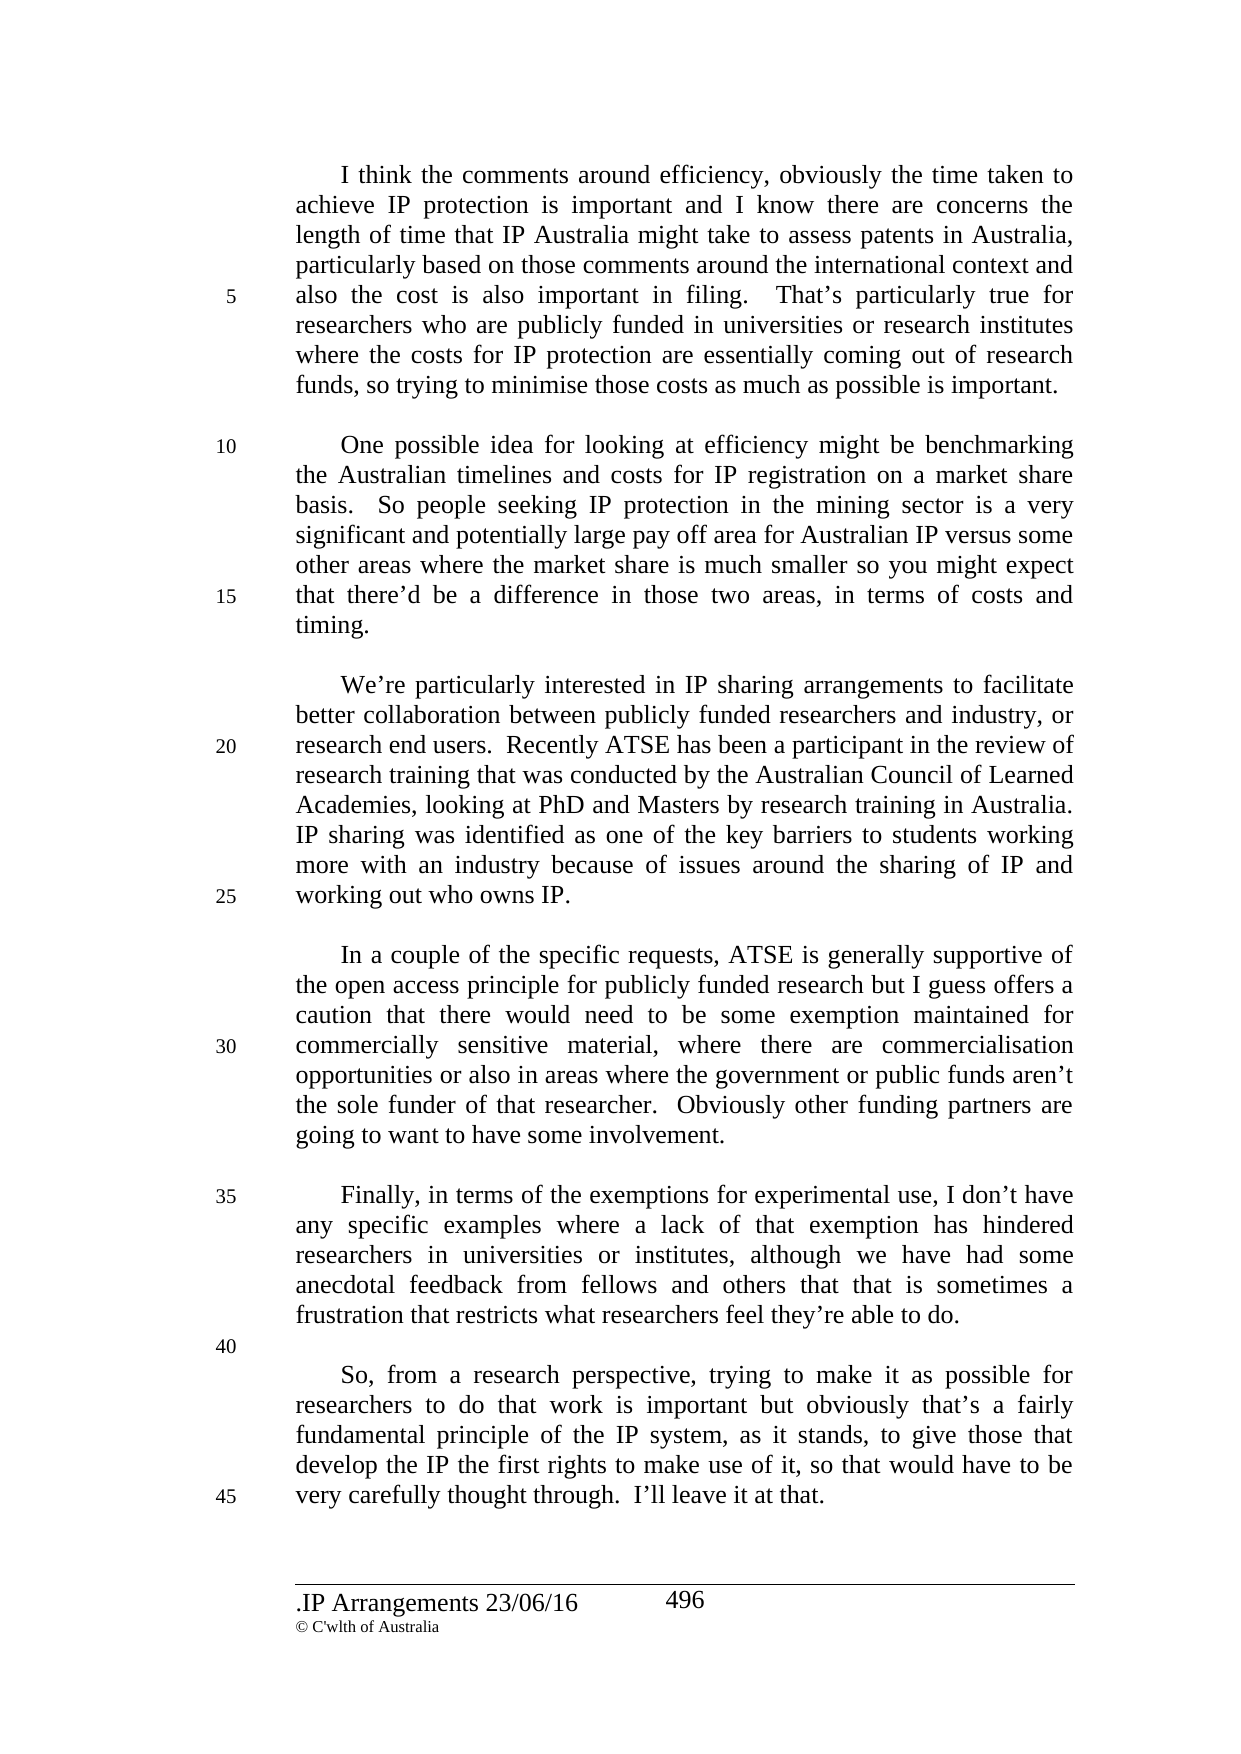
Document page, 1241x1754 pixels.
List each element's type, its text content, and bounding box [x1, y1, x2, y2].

text Finally, in terms of the exemptions for experimental use, I don’t have any specific examples where a lack of that exemption has hindered researchers in universities or institutes, although we have had some anecdotal feedback from fellows and others that that is sometimes a frustration that restricts what researchers feel they’re able to do. [295, 1179, 1075, 1329]
text So, from a research perspective, trying to make it as possible for researchers to do that work is important but obviously that’s a fairly fundamental principle of the IP system, as it stands, to give those that develop the IP the first rights to make use of it, so that would have to be very carefully thought through. I’ll leave it at that. [295, 1359, 1075, 1509]
text We’re particularly interested in IP sharing arrangements to facilitate better collaboration between publicly funded researchers and industry, or research end users. Recently ATSE has been a participant in the review of research training that was conducted by the Australian Council of Learned Academies, looking at PhD and Masters by research training in Australia. IP sharing was identified as one of the key barriers to students working more with an industry because of issues around the sharing of IP and working out who owns IP. [295, 669, 1075, 909]
text In a couple of the specific requests, ATSE is generally supportive of the open access principle for publicly funded research but I guess offers a caution that there would need to be some exemption maintained for commercially sensitive material, where there are commercialisation opportunities or also in areas where the government or public funds aren’t the sole funder of that researcher. Obviously other funding partners are going to want to have some involvement. [295, 939, 1075, 1149]
text One possible idea for looking at efficiency might be benchmarking the Australian timelines and costs for IP registration on a market share basis. So people seeking IP protection in the mining sector is a very significant and potentially large pay off area for Australian IP versus some other areas where the market share is much smaller so you might expect that there’d be a difference in those two areas, in terms of costs and timing. [295, 429, 1075, 639]
text I think the comments around efficiency, obviously the time taken to achieve IP protection is important and I know there are concerns the length of time that IP Australia might take to assess patents in Australia, particularly based on those comments around the international context and also the cost is also important in filing. That’s particularly true for researchers who are publicly funded in universities or research institutes where the costs for IP protection are essentially coming out of research funds, so trying to minimise those costs as much as possible is important. [295, 159, 1075, 399]
